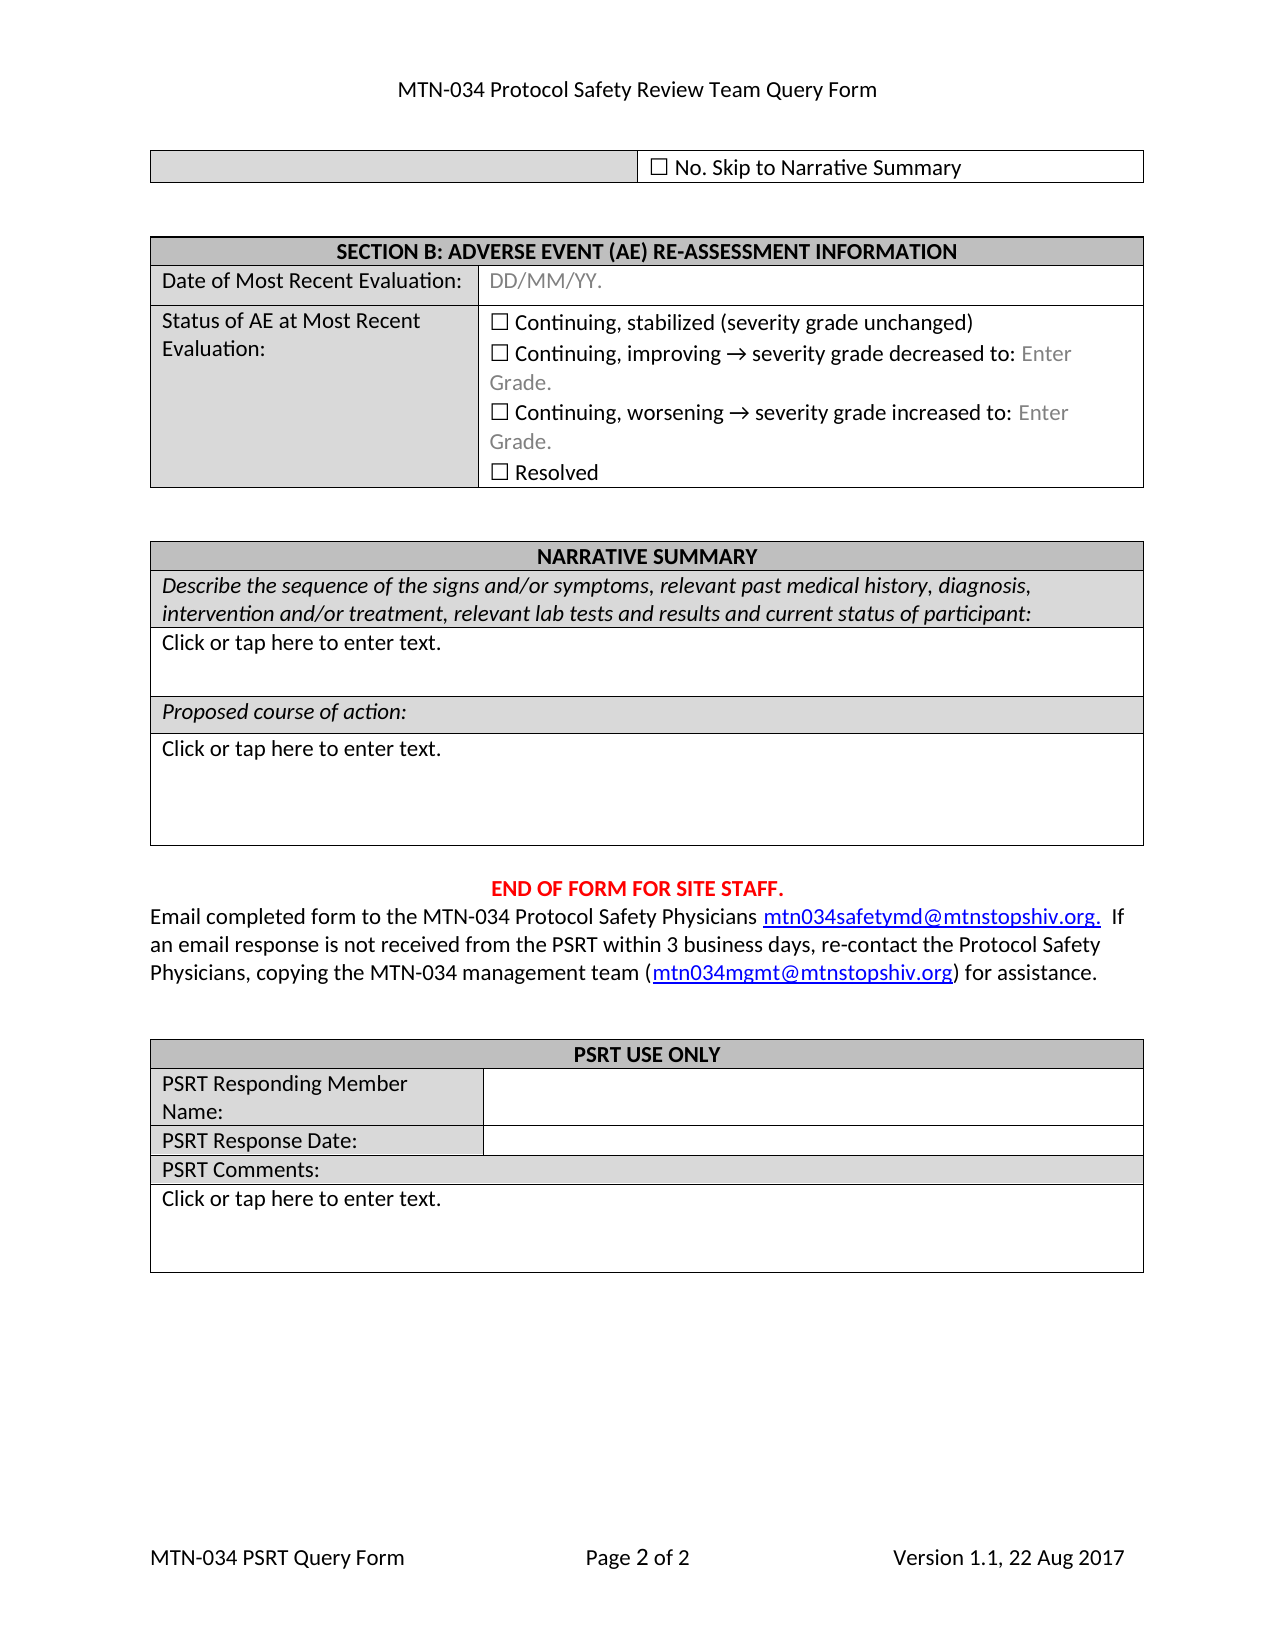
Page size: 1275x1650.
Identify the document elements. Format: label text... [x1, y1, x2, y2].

table_cell Describe the sequence of the signs and/or symptoms, relevant past medical history, diagnosis, intervention and/or treatment, relevant lab tests and results and current status of participant: [151, 571, 1143, 627]
table_cell Proposed course of action: [151, 697, 1143, 733]
table_cell Continuing, stabilized (severity grade unchanged) Continuing, improving → severity grade decreased to: Continuing, worsening → severity grade increased to: Resolved [479, 306, 1143, 487]
table_cell Date of Most Recent Evaluation: [151, 266, 478, 305]
table_cell Status of AE at Most Recent Evaluation: [151, 306, 478, 487]
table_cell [638, 151, 1143, 182]
table_cell [484, 1126, 1143, 1154]
table_cell [484, 1069, 1143, 1125]
text END OF FORM FOR SITE STAFF. [150, 874, 1125, 902]
table_header SECTION B: ADVERSE EVENT (AE) RE-ASSESSMENT INFORMATION [151, 238, 1143, 265]
table_cell [479, 266, 1143, 305]
table_header PSRT USE ONLY [151, 1040, 1143, 1068]
table_cell PSRT Comments: [151, 1156, 1143, 1183]
table_cell PSRT Responding Member Name: [151, 1069, 483, 1125]
table_header NARRATIVE SUMMARY [151, 542, 1143, 570]
text Email completed form to the MTN-034 Protocol Safety Physicians mtn034safetymd@mtnstopshiv.org. If an email response is not received from the PSRT within 3 business days, re-contact the Protocol Safety Physicians, copying the MTN-034 management team (mtn034mgmt@mtnstopshiv.org) for assistance. [150, 902, 1125, 986]
table_cell PSRT Response Date: [151, 1126, 483, 1154]
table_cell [151, 151, 637, 182]
